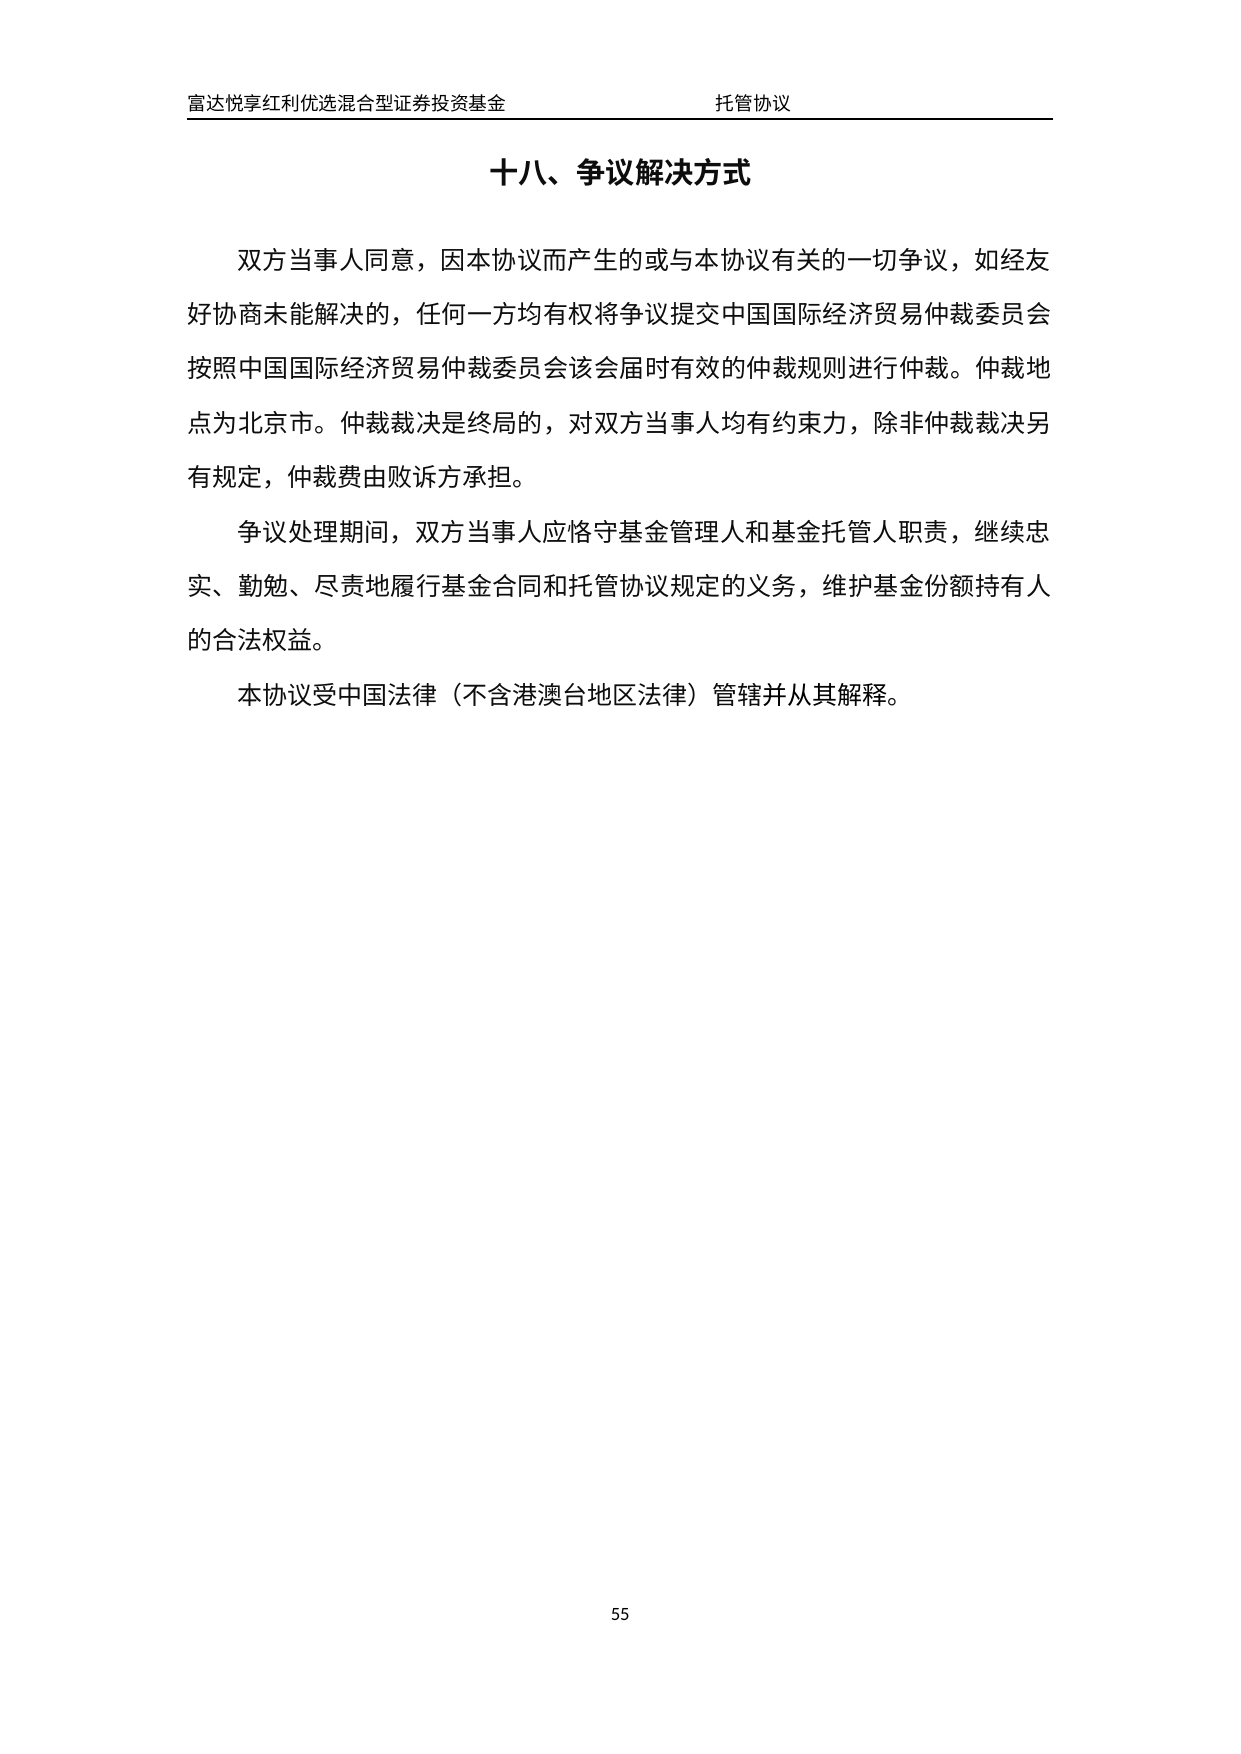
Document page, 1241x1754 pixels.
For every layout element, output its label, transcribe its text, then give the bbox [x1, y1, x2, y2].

subtitle 十八、争议解决方式 [187, 150, 1053, 192]
text 争议处理期间，双方当事人应恪守基金管理人和基金托管人职责，继续忠实、勤勉、尽责地履行基金合同和托管协议规定的义务，维护基金份额持有人的合法权益。 [187, 512, 1053, 657]
text 双方当事人同意，因本协议而产生的或与本协议有关的一切争议，如经友好协商未能解决的，任何一方均有权将争议提交中国国际经济贸易仲裁委员会，按照中国国际经济贸易仲裁委员会该会届时有效的仲裁规则进行仲裁。仲裁地点为北京市。仲裁裁决是终局的，对双方当事人均有约束力，除非仲裁裁决另有规定，仲裁费由败诉方承担。 [187, 240, 1053, 494]
text 本协议受中国法律（不含港澳台地区法律）管辖并从其解释。 [187, 675, 1053, 711]
